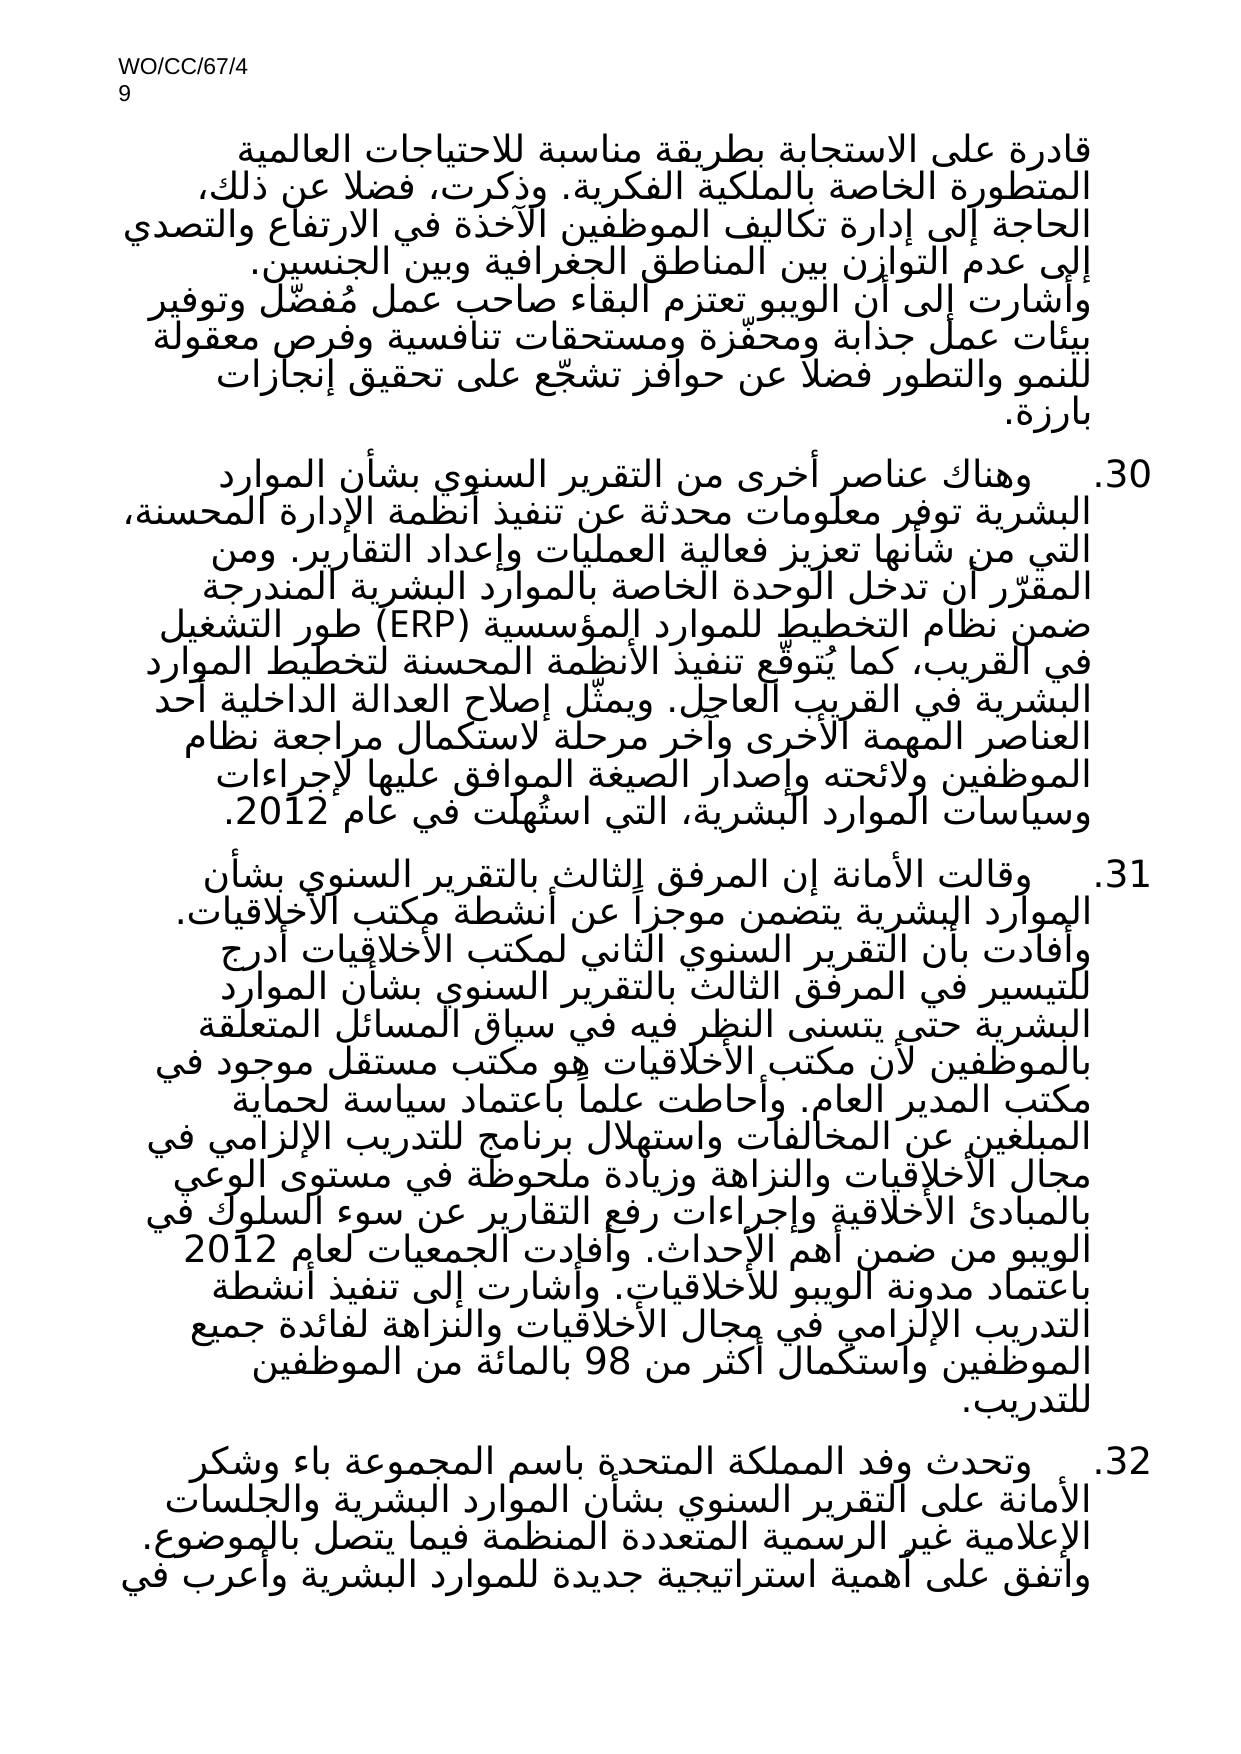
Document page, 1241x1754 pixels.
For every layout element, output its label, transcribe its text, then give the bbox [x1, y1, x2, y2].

text وهناك عناصر أخرى من التقرير السنوي بشأن الموارد البشرية توفر معلومات محدثة عن تنفيذ أنظمة الإدارة المحسنة، التي من شأنها تعزيز فعالية العمليات وإعداد التقارير. ومن المقرّر أن تدخل الوحدة الخاصة بالموارد البشرية المندرجة ضمن نظام التخطيط للموارد المؤسسية (ERP) طور التشغيل في القريب، كما يُتوقّع تنفيذ الأنظمة المحسنة لتخطيط الموارد البشرية في القريب العاجل. ويمثّل إصلاح العدالة الداخلية أحد العناصر المهمة الأخرى وآخر مرحلة لاستكمال مراجعة نظام الموظفين ولائحته وإصدار الصيغة الموافق عليها لإجراءات وسياسات الموارد البشرية، التي استُهلت في عام 2012. [118, 457, 1092, 832]
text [118, 132, 1092, 432]
text وقالت الأمانة إن المرفق الثالث بالتقرير السنوي بشأن الموارد البشرية يتضمن موجزاً عن أنشطة مكتب الأخلاقيات. وأفادت بأن التقرير السنوي الثاني لمكتب الأخلاقيات أدرج للتيسير في المرفق الثالث بالتقرير السنوي بشأن الموارد البشرية حتى يتسنى النظر فيه في سياق المسائل المتعلقة بالموظفين لأن مكتب الأخلاقيات هو مكتب مستقل موجود في مكتب المدير العام. وأحاطت علماً باعتماد سياسة لحماية المبلغين عن المخالفات واستهلال برنامج للتدريب الإلزامي في مجال الأخلاقيات والنزاهة وزيادة ملحوظة في مستوى الوعي بالمبادئ الأخلاقية وإجراءات رفع التقارير عن سوء السلوك في الويبو من ضمن أهم الأحداث. وأفادت الجمعيات لعام 2012 باعتماد مدونة الويبو للأخلاقيات. وأشارت إلى تنفيذ أنشطة التدريب الإلزامي في مجال الأخلاقيات والنزاهة لفائدة جميع الموظفين واستكمال أكثر من 98 بالمائة من الموظفين للتدريب. [118, 857, 1092, 1420]
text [118, 1445, 1092, 1595]
